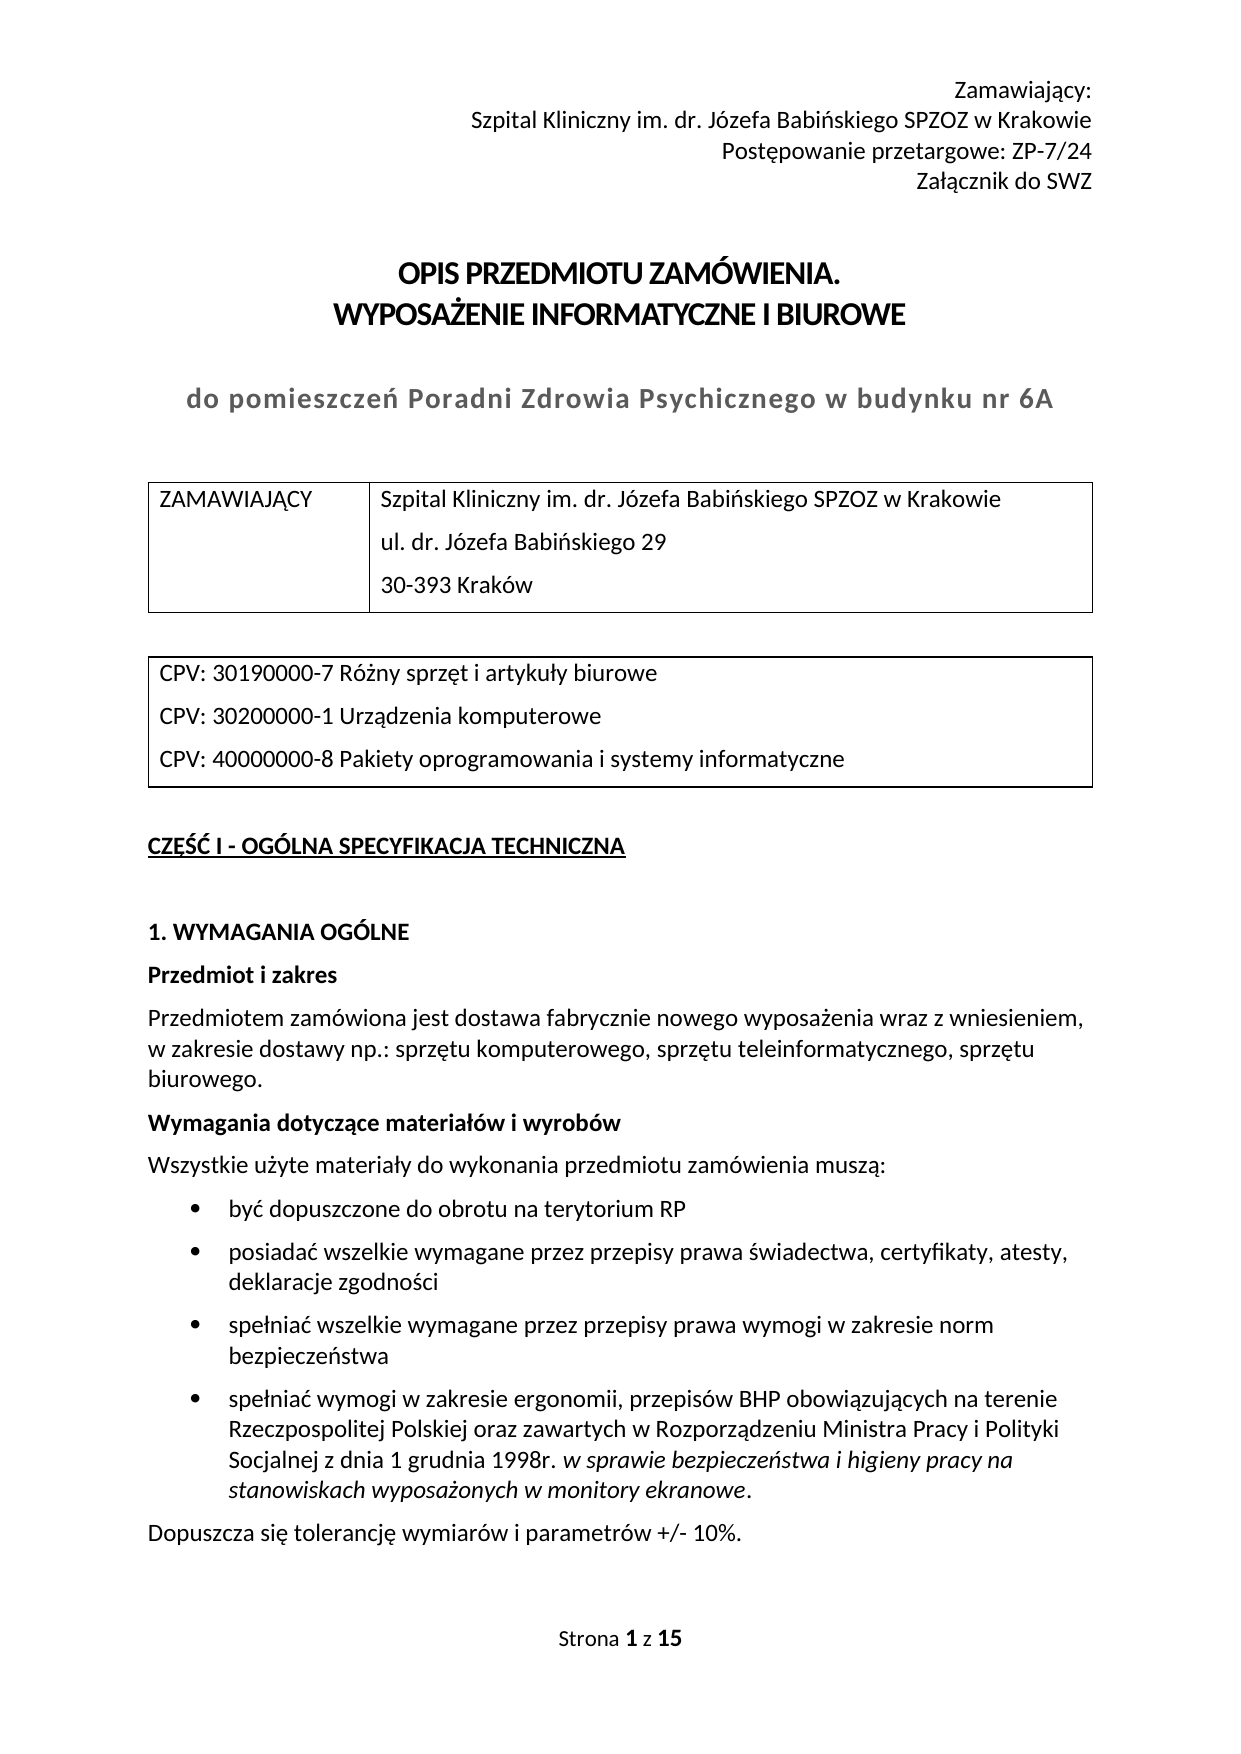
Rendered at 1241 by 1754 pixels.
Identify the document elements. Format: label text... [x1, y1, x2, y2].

list posiadać wszelkie wymagane przez przepisy prawa świadectwa, certyfikaty, atesty, deklaracje zgodności [191, 1236, 1093, 1297]
text Przedmiot i zakres [148, 959, 1093, 990]
table_header CPV: 30190000-7 Różny sprzęt i artykuły biurowe CPV: 30200000-1 Urządzenia komputerowe CPV: 40000000-8 Pakiety oprogramowania i systemy informatyczne [149, 658, 1092, 786]
title WYPOSAŻENIE INFORMATYCZNE I BIUROWE [148, 293, 1093, 333]
list być dopuszczone do obrotu na terytorium RP [191, 1193, 1093, 1223]
subtitle do pomieszczeń Poradni Zdrowia Psychicznego w budynku nr 6A [148, 380, 1093, 416]
table_header Szpital Kliniczny im. dr. Józefa Babińskiego SPZOZ w Krakowie ul. dr. Józefa Babińskiego 29 30-393 Kraków [370, 483, 1092, 612]
text Wymagania dotyczące materiałów i wyrobów [148, 1107, 1093, 1137]
text CZĘŚĆ I - OGÓLNA SPECYFIKACJA TECHNICZNA [148, 831, 1093, 861]
table_header ZAMAWIAJĄCY [149, 483, 369, 612]
text Dopuszcza się tolerancję wymiarów i parametrów +/- 10%. [148, 1517, 1093, 1548]
list spełniać wymogi w zakresie ergonomii, przepisów BHP obowiązujących na terenie Rzeczpospolitej Polskiej oraz zawartych w Rozporządzeniu Ministra Pracy i Polityki Socjalnej z dnia 1 grudnia 1998r. w sprawie bezpieczeństwa i higieny pracy na stanowiskach wyposażonych w monitory ekranowe. [191, 1383, 1093, 1505]
text Przedmiotem zamówiona jest dostawa fabrycznie nowego wyposażenia wraz z wniesieniem, w zakresie dostawy np.: sprzętu komputerowego, sprzętu teleinformatycznego, sprzętu biurowego. [148, 1003, 1093, 1094]
text 1. WYMAGANIA OGÓLNE [148, 917, 1093, 947]
title OPIS PRZEDMIOTU ZAMÓWIENIA. [148, 252, 1093, 293]
list spełniać wszelkie wymagane przez przepisy prawa wymogi w zakresie norm bezpieczeństwa [191, 1309, 1093, 1370]
text Wszystkie użyte materiały do wykonania przedmiotu zamówienia muszą: [148, 1150, 1093, 1180]
